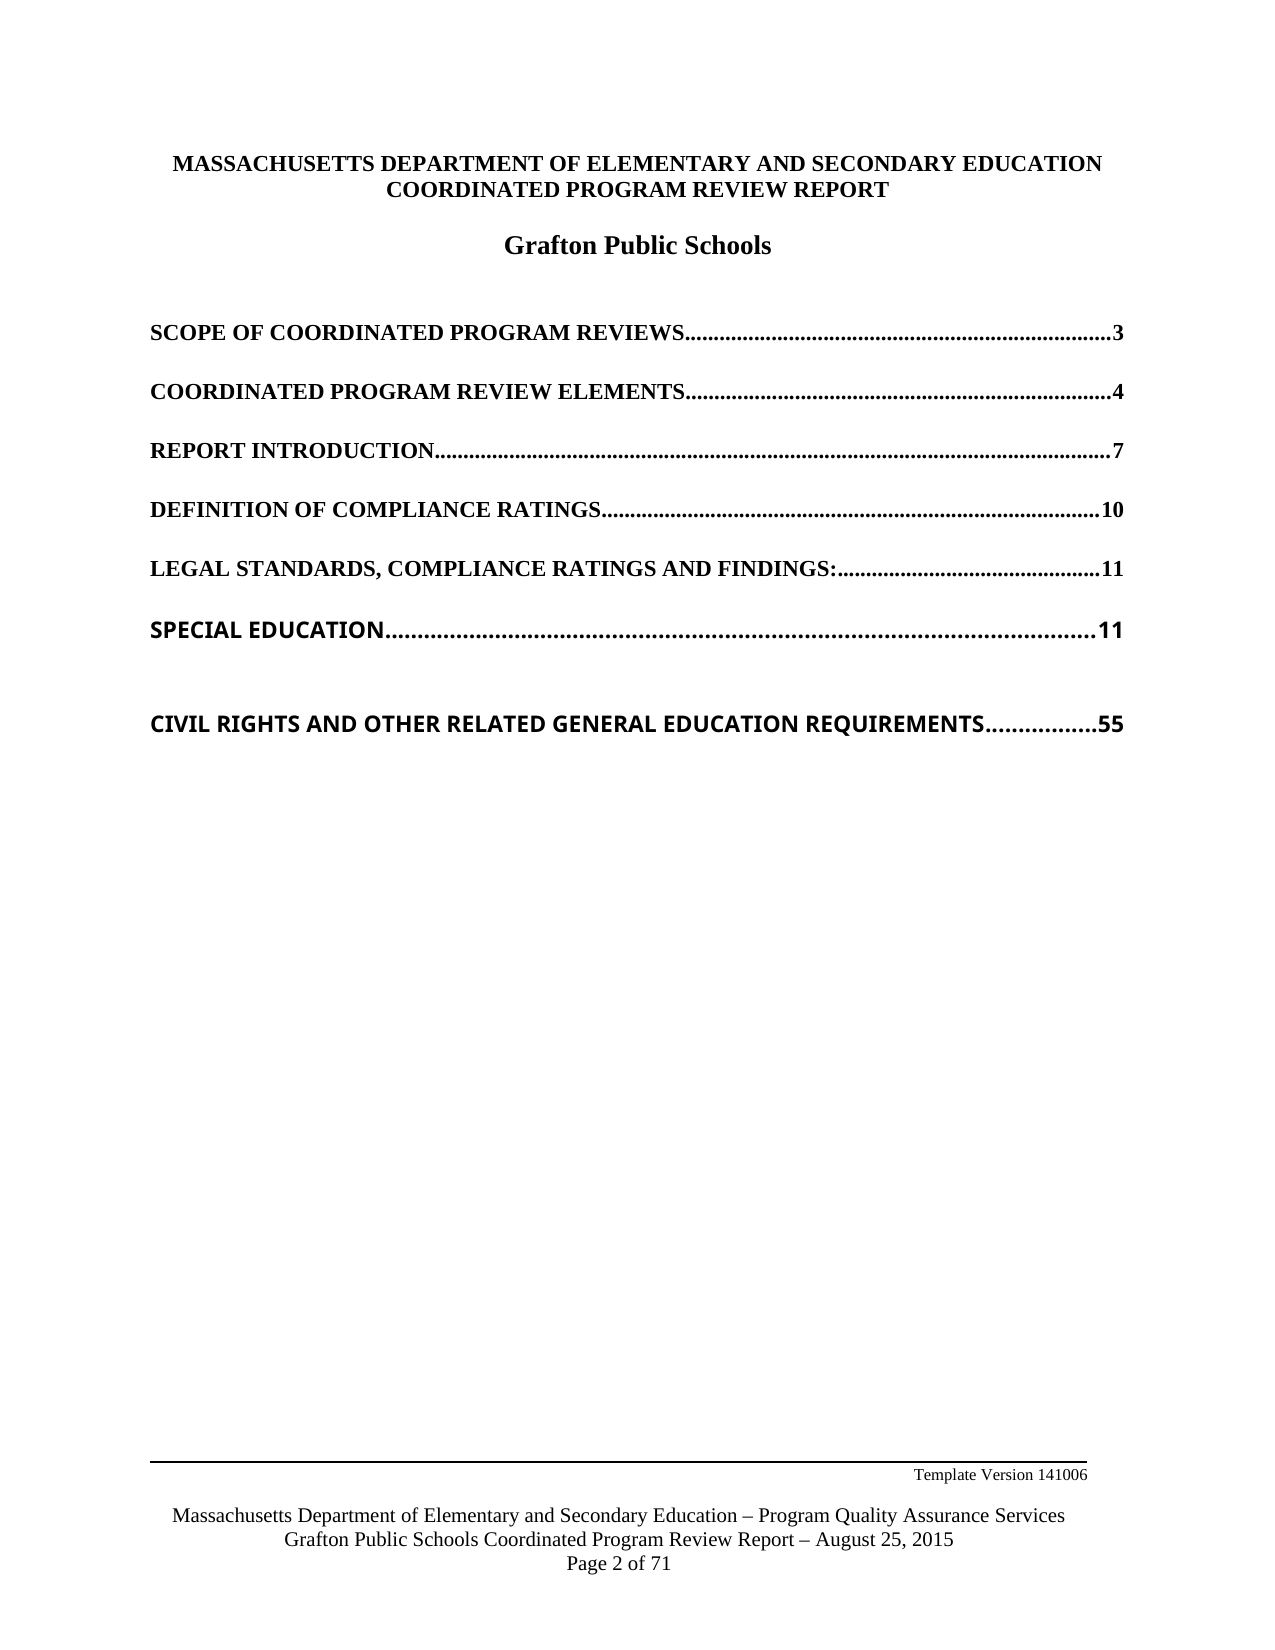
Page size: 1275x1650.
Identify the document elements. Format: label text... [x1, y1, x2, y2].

text DEFINITION OF COMPLIANCE RATINGS 10 [150, 496, 1125, 522]
text COORDINATED PROGRAM REVIEW REPORT [150, 176, 1125, 203]
text REPORT INTRODUCTION 7 [150, 437, 1125, 463]
text Grafton Public Schools [150, 229, 1125, 260]
text COORDINATED PROGRAM REVIEW ELEMENTS 4 [150, 378, 1125, 404]
text CIVIL RIGHTS AND OTHER RELATED GENERAL EDUCATION REQUIREMENTS 55 [150, 708, 1125, 739]
text LEGAL STANDARDS, COMPLIANCE RATINGS AND FINDINGS: 11 [150, 555, 1125, 581]
text MASSACHUSETTS DEPARTMENT OF ELEMENTARY AND SECONDARY EDUCATION [150, 150, 1125, 176]
text SCOPE OF COORDINATED PROGRAM REVIEWS 3 [150, 319, 1125, 346]
text SPECIAL EDUCATION 11 [150, 614, 1125, 645]
